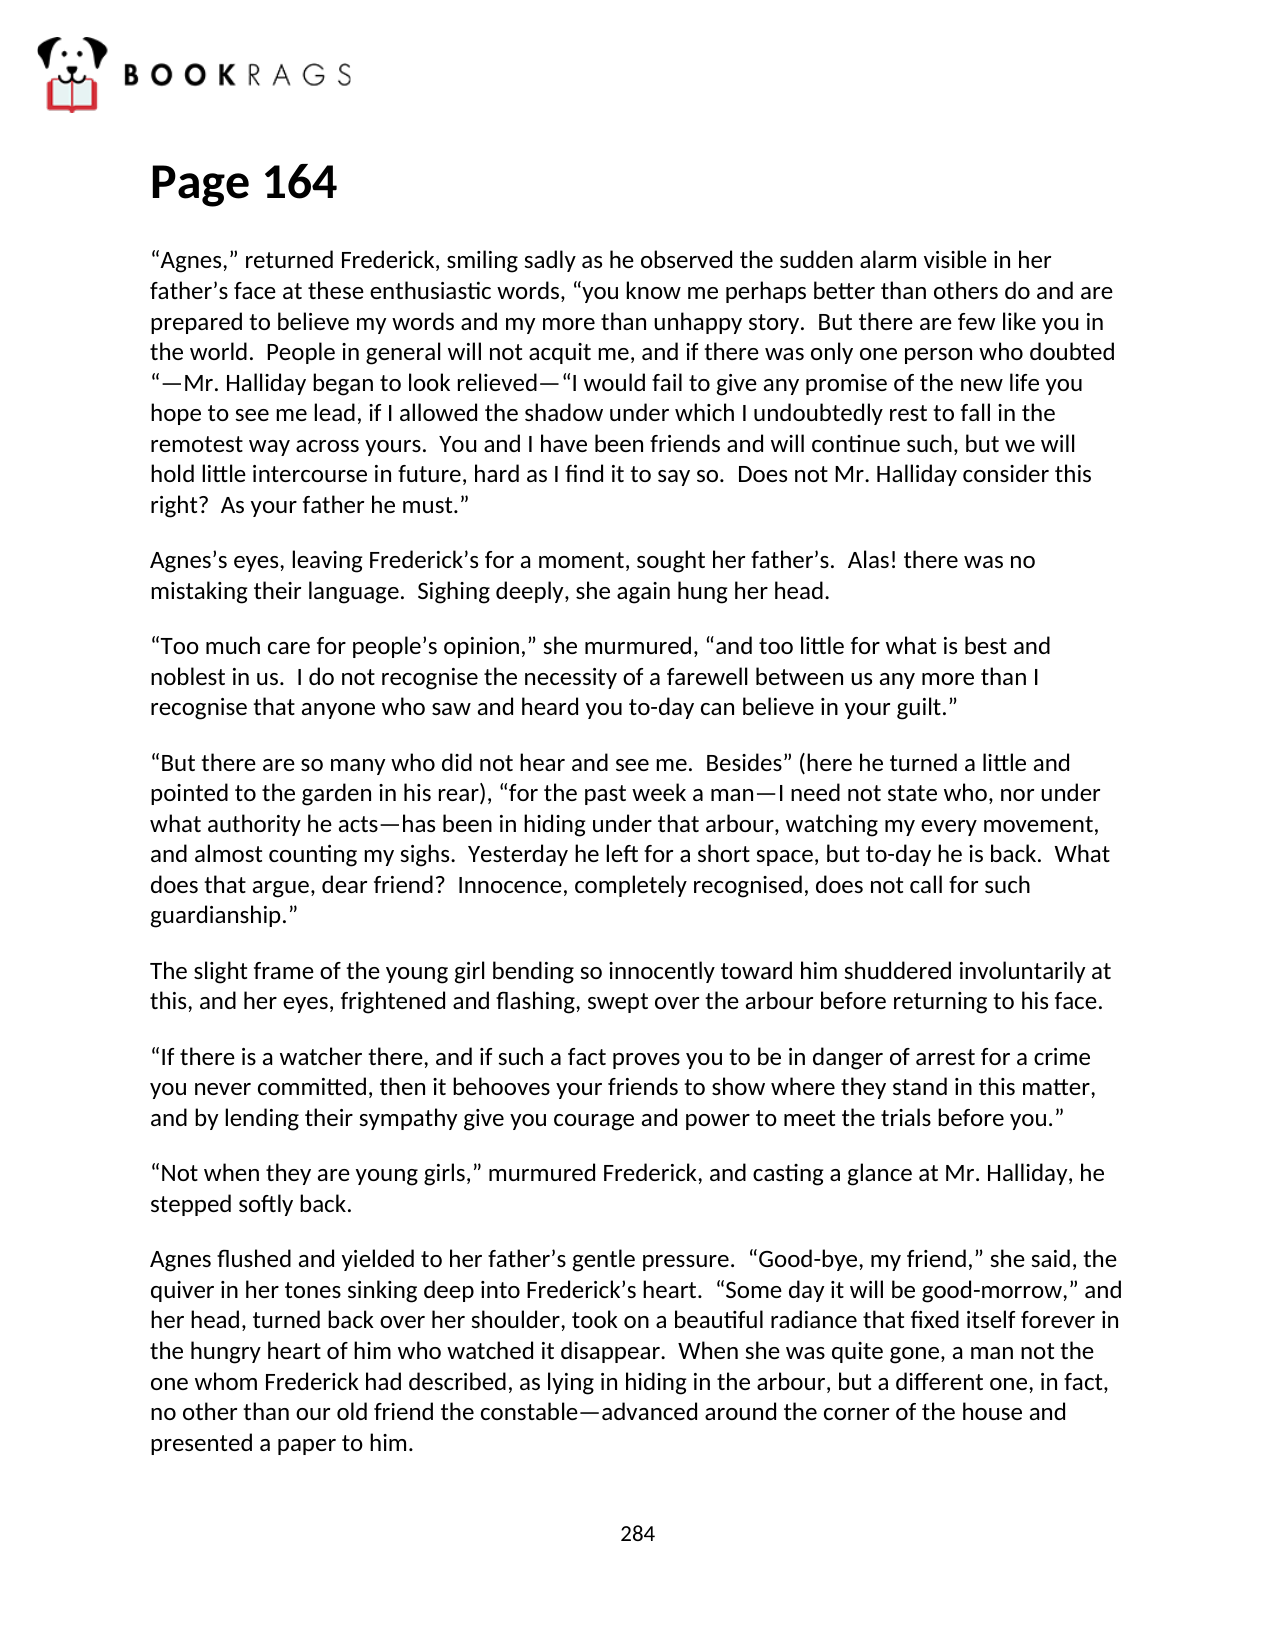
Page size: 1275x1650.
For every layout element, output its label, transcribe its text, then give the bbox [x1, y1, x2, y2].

text Page 164 [150, 150, 1125, 211]
text “But there are so many who did not hear and see me. Besides” (here he turned a little and pointed to the garden in his rear), “for the past week a man—­I need not state who, nor under what authority he acts—­has been in hiding under that arbour, watching my every movement, and almost counting my sighs. Yesterday he left for a short space, but to-day he is back. What does that argue, dear friend? Innocence, completely recognised, does not call for such guardianship.” [150, 747, 1125, 930]
text “Too much care for people’s opinion,” she murmured, “and too little for what is best and noblest in us. I do not recognise the necessity of a farewell between us any more than I recognise that anyone who saw and heard you to-day can believe in your guilt.” [150, 630, 1125, 722]
text Agnes’s eyes, leaving Frederick’s for a moment, sought her father’s. Alas! there was no mistaking their language. Sighing deeply, she again hung her head. [150, 544, 1125, 605]
text “Not when they are young girls,” murmured Frederick, and casting a glance at Mr. Halliday, he stepped softly back. [150, 1158, 1125, 1219]
text Agnes flushed and yielded to her father’s gentle pressure. “Good-bye, my friend,” she said, the quiver in her tones sinking deep into Frederick’s heart. “Some day it will be good-morrow,” and her head, turned back over her shoulder, took on a beautiful radiance that fixed itself forever in the hungry heart of him who watched it disappear. When she was quite gone, a man not the one whom Frederick had described, as lying in hiding in the arbour, but a different one, in fact, no other than our old friend the constable—­advanced around the corner of the house and presented a paper to him. [150, 1244, 1125, 1457]
picture [37, 37, 351, 113]
text “If there is a watcher there, and if such a fact proves you to be in danger of arrest for a crime you never committed, then it behooves your friends to show where they stand in this matter, and by lending their sympathy give you courage and power to meet the trials before you.” [150, 1041, 1125, 1133]
text “Agnes,” returned Frederick, smiling sadly as he observed the sudden alarm visible in her father’s face at these enthusiastic words, “you know me perhaps better than others do and are prepared to believe my words and my more than unhappy story. But there are few like you in the world. People in general will not acquit me, and if there was only one person who doubted “—­Mr. Halliday began to look relieved—­“I would fail to give any promise of the new life you hope to see me lead, if I allowed the shadow under which I undoubtedly rest to fall in the remotest way across yours. You and I have been friends and will continue such, but we will hold little intercourse in future, hard as I find it to say so. Does not Mr. Halliday consider this right? As your father he must.” [150, 244, 1125, 519]
text The slight frame of the young girl bending so innocently toward him shuddered involuntarily at this, and her eyes, frightened and flashing, swept over the arbour before returning to his face. [150, 955, 1125, 1016]
